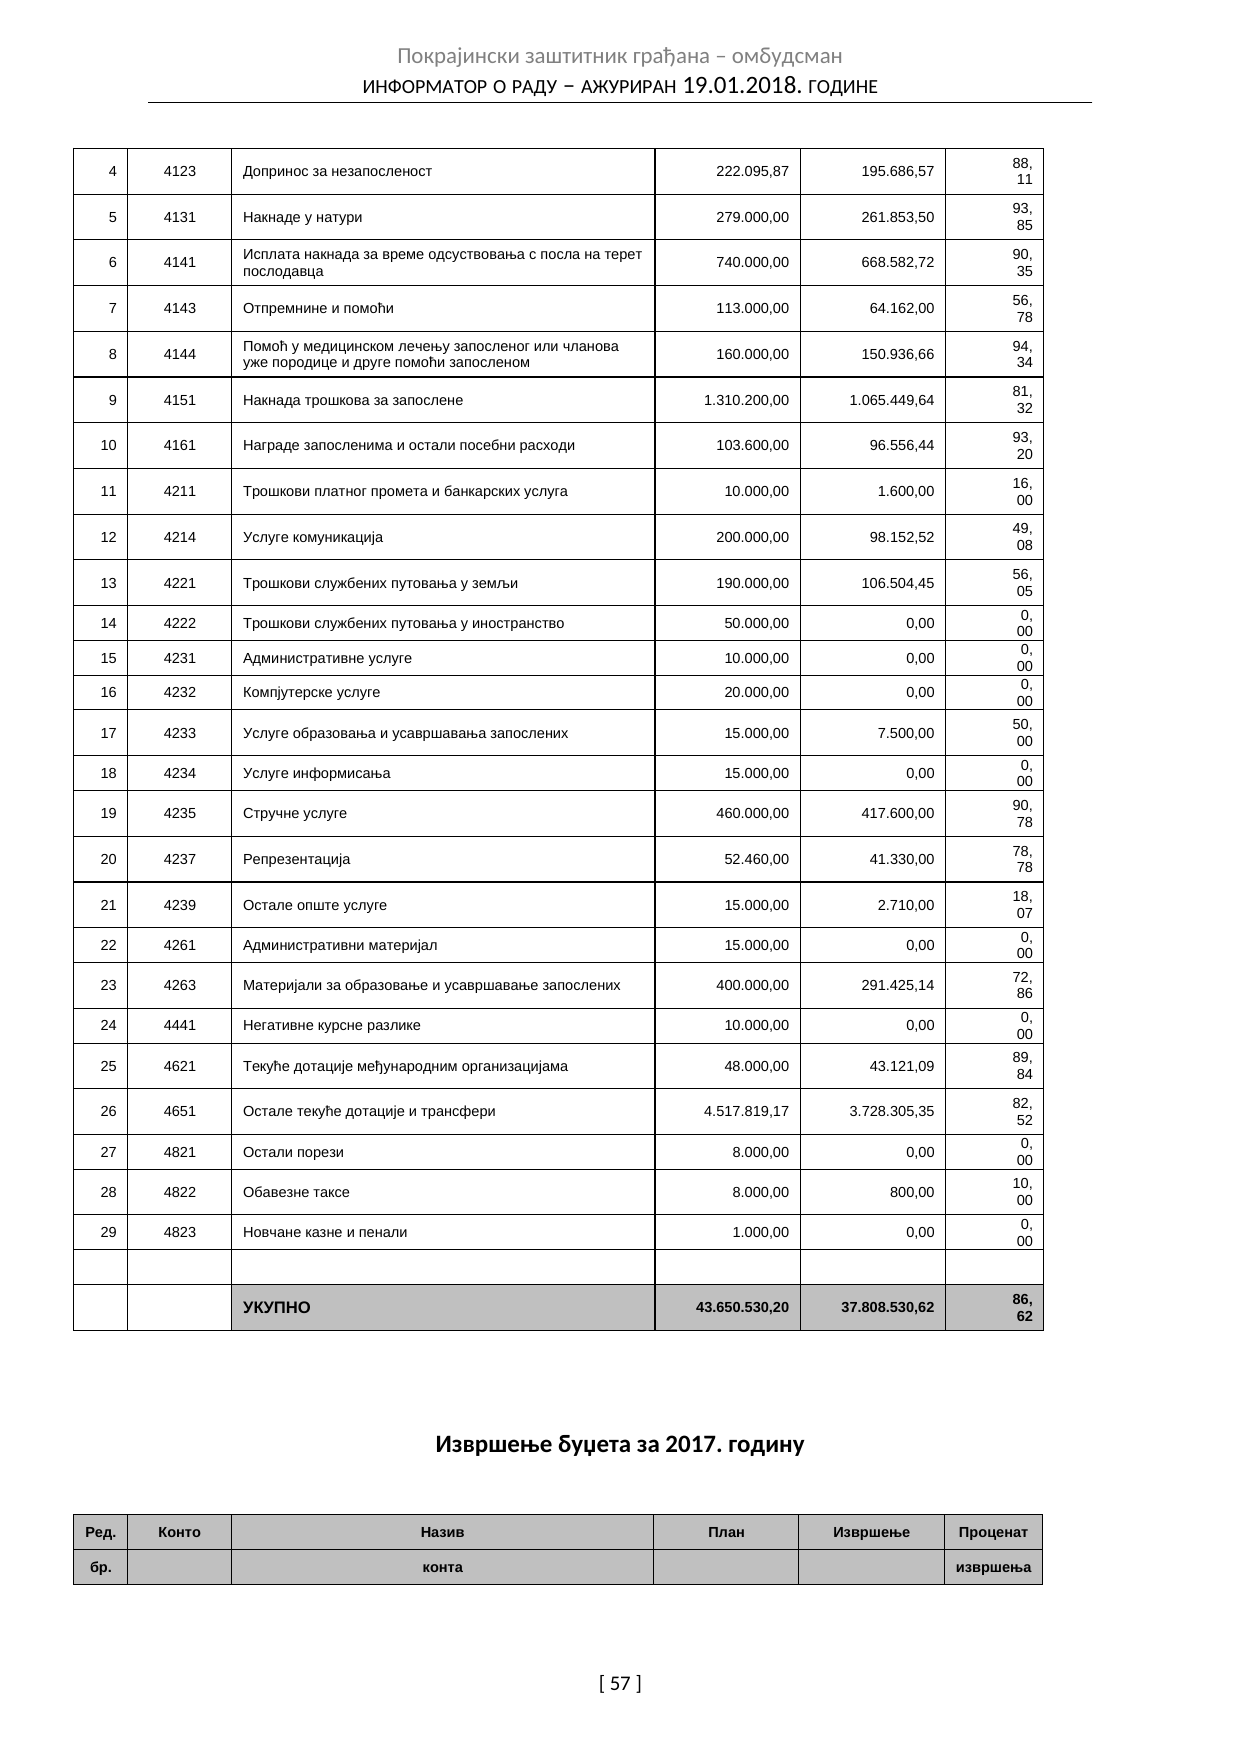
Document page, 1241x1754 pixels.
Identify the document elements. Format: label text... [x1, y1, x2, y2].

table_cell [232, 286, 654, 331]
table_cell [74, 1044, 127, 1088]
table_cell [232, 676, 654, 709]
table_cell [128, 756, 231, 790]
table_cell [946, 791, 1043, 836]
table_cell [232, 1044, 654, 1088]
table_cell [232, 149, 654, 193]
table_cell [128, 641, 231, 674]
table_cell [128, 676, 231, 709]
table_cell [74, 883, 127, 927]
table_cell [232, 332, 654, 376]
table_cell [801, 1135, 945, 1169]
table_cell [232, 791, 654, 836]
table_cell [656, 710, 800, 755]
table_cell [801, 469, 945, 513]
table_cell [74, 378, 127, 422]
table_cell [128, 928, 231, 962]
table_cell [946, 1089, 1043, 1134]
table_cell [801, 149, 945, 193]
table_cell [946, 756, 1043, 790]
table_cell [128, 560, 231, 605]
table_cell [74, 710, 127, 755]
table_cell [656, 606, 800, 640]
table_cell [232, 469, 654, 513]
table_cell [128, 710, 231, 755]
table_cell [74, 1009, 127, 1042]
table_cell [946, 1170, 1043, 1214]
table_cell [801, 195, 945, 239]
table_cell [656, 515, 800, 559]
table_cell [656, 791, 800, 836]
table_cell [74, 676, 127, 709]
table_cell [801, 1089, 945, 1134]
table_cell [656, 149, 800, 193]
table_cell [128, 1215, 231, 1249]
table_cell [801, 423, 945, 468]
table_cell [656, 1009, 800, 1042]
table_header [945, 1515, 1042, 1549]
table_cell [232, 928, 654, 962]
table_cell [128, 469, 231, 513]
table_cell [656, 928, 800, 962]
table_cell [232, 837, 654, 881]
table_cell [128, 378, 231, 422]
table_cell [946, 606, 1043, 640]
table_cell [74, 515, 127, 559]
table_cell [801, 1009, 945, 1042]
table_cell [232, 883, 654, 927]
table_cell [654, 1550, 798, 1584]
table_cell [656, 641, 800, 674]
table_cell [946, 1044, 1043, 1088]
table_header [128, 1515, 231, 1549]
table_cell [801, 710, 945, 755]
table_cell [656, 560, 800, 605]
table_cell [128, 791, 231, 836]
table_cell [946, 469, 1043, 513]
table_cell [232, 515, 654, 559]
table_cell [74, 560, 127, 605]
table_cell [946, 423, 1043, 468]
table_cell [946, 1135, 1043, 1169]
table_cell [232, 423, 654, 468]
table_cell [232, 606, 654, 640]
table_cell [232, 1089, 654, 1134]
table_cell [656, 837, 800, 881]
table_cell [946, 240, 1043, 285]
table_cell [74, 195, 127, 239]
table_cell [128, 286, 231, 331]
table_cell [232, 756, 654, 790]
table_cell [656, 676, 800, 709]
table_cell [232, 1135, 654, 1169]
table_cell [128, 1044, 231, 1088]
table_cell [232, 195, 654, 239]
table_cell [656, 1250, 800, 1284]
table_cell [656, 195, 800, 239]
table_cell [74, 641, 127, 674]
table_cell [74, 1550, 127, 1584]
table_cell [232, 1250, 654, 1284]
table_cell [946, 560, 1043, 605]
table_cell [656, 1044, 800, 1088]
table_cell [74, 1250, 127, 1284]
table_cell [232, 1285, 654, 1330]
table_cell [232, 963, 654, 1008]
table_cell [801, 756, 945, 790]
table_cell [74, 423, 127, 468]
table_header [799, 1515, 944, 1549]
text Извршење буџета за 2017. годину [148, 1429, 1092, 1459]
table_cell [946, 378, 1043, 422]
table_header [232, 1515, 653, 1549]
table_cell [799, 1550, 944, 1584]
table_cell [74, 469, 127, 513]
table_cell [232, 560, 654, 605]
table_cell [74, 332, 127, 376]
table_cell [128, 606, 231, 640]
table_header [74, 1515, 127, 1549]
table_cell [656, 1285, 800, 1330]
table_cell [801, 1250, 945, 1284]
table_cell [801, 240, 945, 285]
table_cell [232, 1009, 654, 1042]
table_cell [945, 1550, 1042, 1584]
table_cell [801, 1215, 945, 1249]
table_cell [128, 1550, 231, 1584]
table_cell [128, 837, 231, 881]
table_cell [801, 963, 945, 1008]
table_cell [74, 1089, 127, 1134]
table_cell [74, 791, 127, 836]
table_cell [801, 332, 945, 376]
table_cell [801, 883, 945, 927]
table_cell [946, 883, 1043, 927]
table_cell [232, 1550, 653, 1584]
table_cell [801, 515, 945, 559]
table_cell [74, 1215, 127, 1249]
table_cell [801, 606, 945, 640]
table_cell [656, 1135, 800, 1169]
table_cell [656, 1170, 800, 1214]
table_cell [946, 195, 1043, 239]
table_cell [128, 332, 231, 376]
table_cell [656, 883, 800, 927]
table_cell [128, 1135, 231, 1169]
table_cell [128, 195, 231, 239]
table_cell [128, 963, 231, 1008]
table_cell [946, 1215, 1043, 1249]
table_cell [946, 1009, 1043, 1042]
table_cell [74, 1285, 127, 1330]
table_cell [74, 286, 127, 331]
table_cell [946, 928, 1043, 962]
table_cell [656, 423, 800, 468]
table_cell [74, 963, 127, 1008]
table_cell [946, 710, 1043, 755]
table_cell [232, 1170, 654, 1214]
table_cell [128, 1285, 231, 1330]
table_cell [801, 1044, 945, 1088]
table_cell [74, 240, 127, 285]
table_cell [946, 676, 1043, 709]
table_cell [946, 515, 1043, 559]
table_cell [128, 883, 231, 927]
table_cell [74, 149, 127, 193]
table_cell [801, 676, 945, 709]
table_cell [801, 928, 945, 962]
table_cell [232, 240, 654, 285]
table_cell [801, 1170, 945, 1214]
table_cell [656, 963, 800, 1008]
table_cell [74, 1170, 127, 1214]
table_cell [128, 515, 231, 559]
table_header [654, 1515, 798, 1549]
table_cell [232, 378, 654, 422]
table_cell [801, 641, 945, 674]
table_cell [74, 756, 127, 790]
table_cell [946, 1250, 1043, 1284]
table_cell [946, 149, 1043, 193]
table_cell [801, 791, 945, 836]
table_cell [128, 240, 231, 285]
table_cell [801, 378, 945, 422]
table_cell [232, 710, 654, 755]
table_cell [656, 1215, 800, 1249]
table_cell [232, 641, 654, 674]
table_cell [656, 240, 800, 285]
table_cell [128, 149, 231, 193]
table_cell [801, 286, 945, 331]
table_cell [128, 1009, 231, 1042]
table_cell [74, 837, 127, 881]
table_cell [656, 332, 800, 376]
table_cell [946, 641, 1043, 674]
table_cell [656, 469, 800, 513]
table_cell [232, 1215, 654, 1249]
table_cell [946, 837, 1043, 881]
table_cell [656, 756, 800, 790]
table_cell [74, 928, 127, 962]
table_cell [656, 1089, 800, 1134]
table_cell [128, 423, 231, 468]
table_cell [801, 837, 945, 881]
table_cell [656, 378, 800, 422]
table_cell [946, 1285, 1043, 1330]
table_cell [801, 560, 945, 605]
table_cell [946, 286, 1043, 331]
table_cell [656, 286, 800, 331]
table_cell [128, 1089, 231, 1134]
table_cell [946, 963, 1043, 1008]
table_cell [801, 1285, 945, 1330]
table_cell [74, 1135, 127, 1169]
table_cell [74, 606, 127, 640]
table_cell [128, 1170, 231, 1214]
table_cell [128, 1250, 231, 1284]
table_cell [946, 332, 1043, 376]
